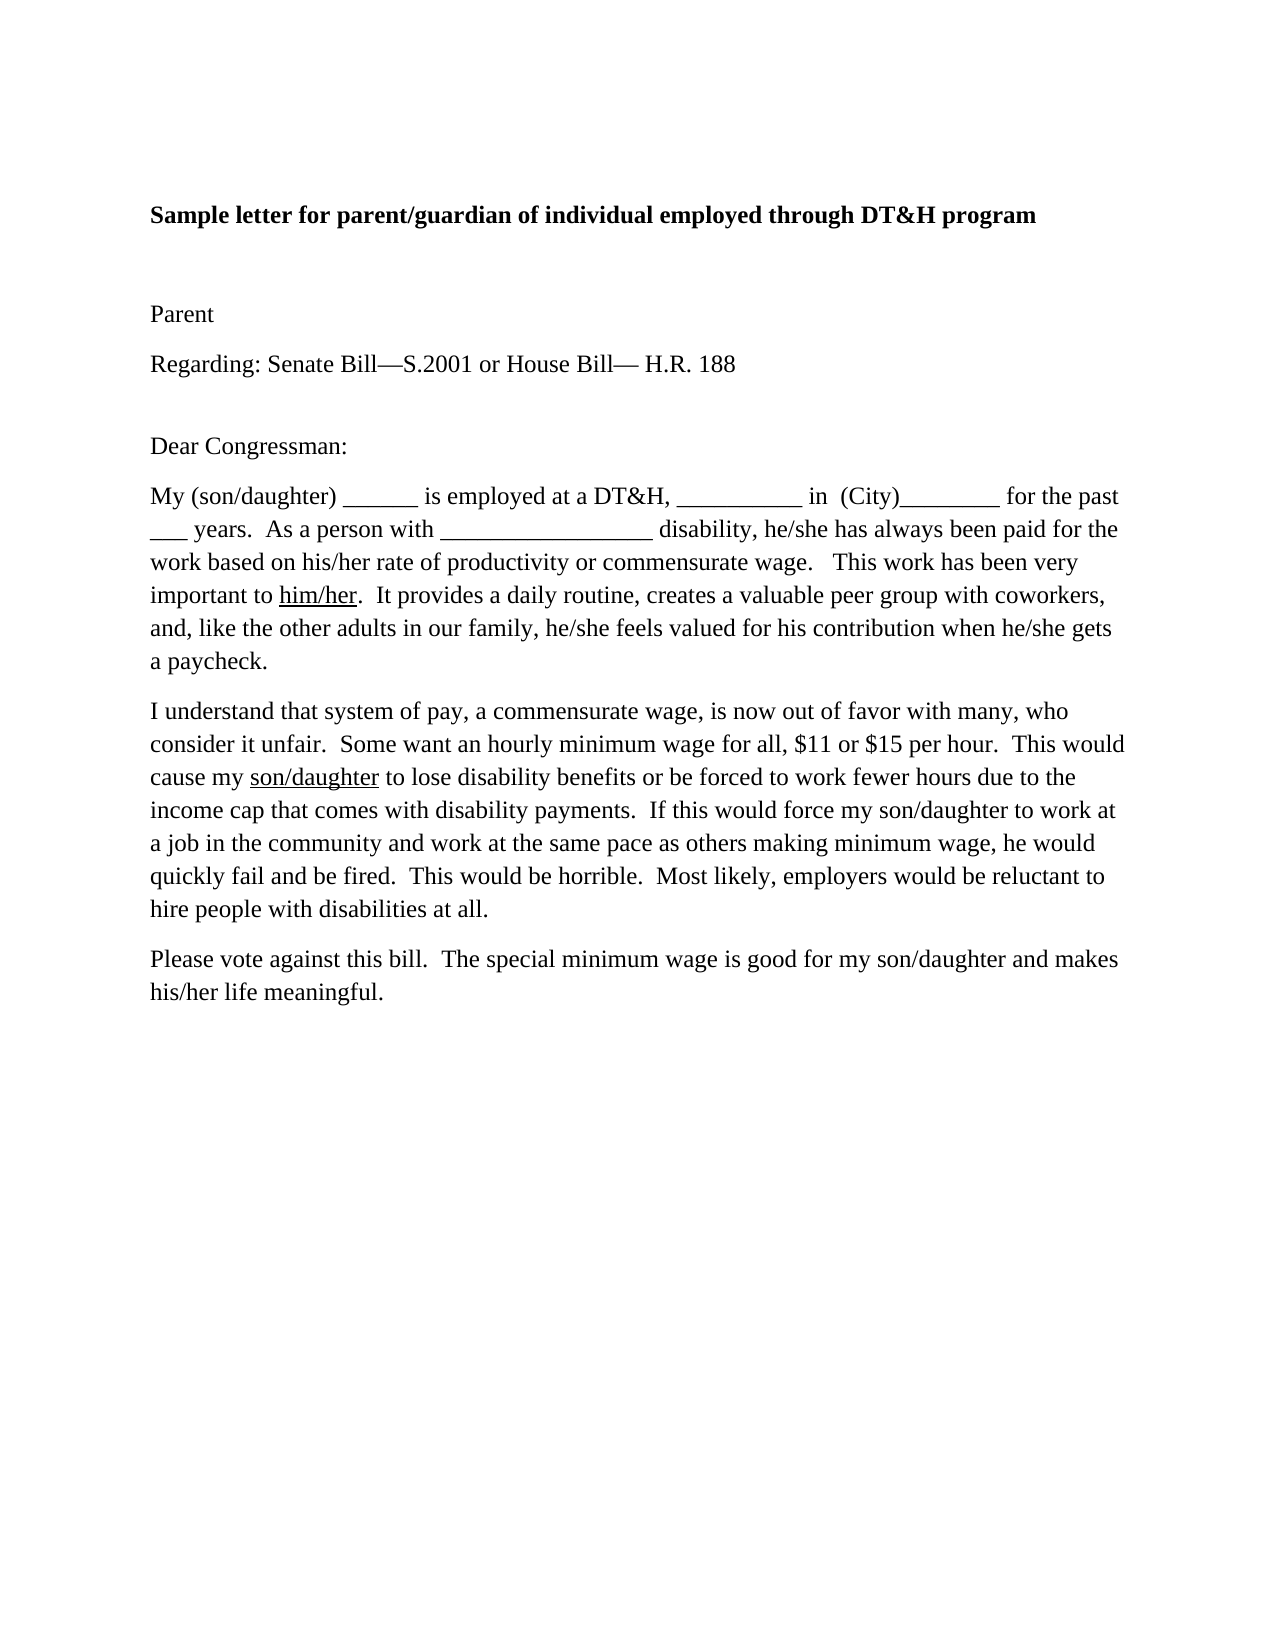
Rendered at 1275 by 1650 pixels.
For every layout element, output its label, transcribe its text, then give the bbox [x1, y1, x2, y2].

text I understand that system of pay, a commensurate wage, is now out of favor with many, who consider it unfair. Some want an hourly minimum wage for all, $11 or $15 per hour. This would cause my son/daughter to lose disability benefits or be forced to work fewer hours due to the income cap that comes with disability payments. If this would force my son/daughter to work at a job in the community and work at the same pace as others making minimum wage, he would quickly fail and be fired. This would be horrible. Most likely, employers would be reluctant to hire people with disabilities at all. [150, 696, 1125, 923]
text Dear Congressman: [150, 398, 1125, 460]
text My (son/daughter) ______ is employed at a DT&H, __________ in (City)________ for the past ___ years. As a person with _________________ disability, he/she has always been paid for the work based on his/her rate of productivity or commensurate wage. This work has been very important to him/her. It provides a daily routine, creates a valuable peer group with coworkers, and, like the other adults in our family, he/she feels valued for his contribution when he/she gets a paycheck. [150, 481, 1125, 675]
text Parent [150, 299, 1125, 328]
text Regarding: Senate Bill—S.2001 or House Bill— H.R. 188 [150, 349, 1125, 377]
text Please vote against this bill. The special minimum wage is good for my son/daughter and makes his/her life meaningful. [150, 944, 1125, 1006]
text Sample letter for parent/guardian of individual employed through DT&H program [150, 200, 1125, 228]
